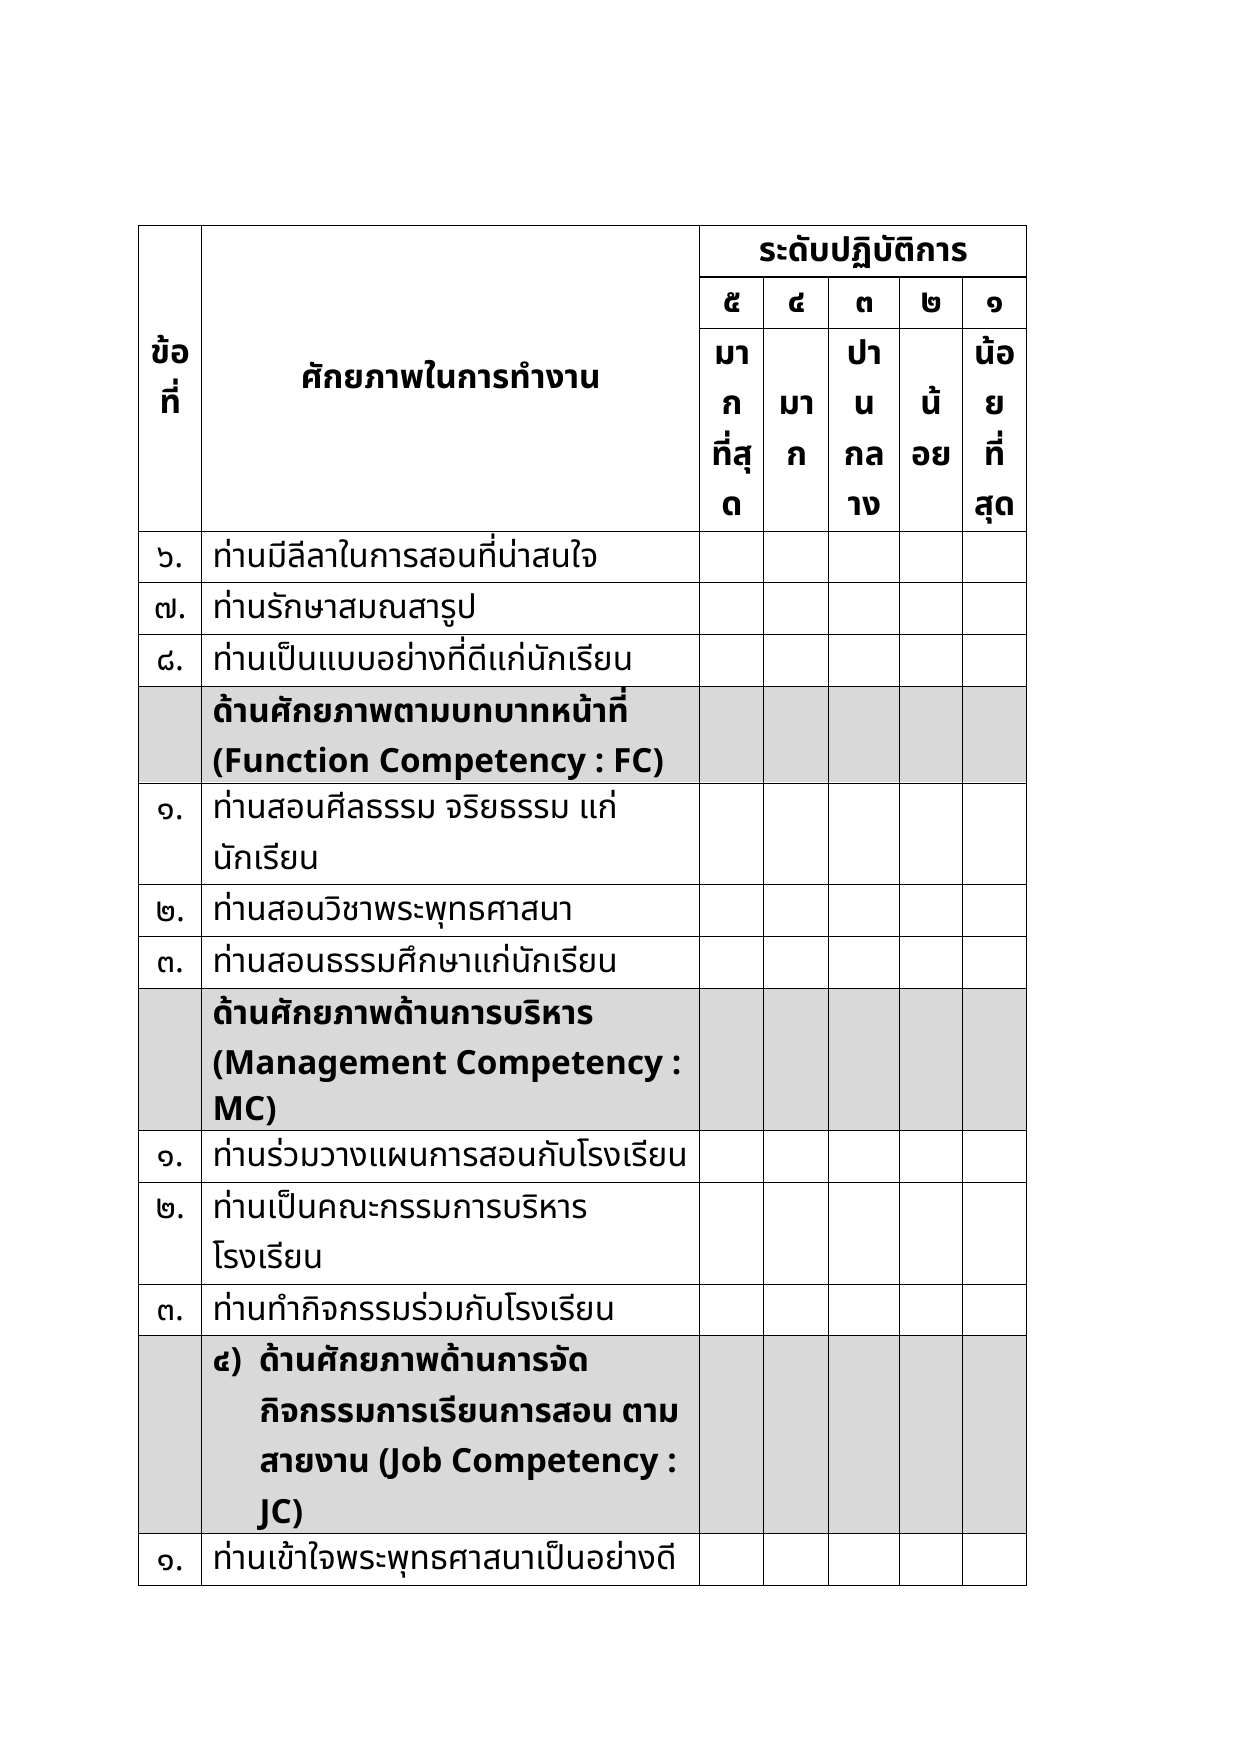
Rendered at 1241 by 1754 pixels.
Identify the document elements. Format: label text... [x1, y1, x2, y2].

table_cell น้อย [900, 329, 962, 531]
table_cell [900, 532, 962, 582]
table_header ข้อที่ [139, 226, 201, 531]
table_cell [963, 635, 1026, 686]
table_cell ๘. [139, 635, 201, 686]
table_cell ท่านรักษาสมณสารูป [202, 583, 699, 634]
table_cell ๒ [900, 278, 962, 328]
table_cell [829, 1183, 899, 1283]
table_cell [764, 635, 828, 686]
table_cell ๑. [139, 1534, 201, 1585]
table_cell [963, 989, 1026, 1130]
table_cell [700, 937, 763, 988]
table_cell ปานกลาง [829, 329, 899, 531]
table_cell [764, 885, 828, 936]
table_cell [764, 784, 828, 884]
table_cell [963, 687, 1026, 782]
table_cell ๒. [139, 1183, 201, 1283]
table_cell ท่านมีลีลาในการสอนที่น่าสนใจ [202, 532, 699, 582]
table_cell [700, 784, 763, 884]
table_cell ๓. [139, 1285, 201, 1335]
table_header ระดับปฏิบัติการ [700, 226, 1026, 276]
table_cell [829, 635, 899, 686]
table_cell [963, 937, 1026, 988]
table_cell ๓. [139, 937, 201, 988]
table_cell [764, 989, 828, 1130]
table_cell ท่านเป็นแบบอย่างที่ดีแก่นักเรียน [202, 635, 699, 686]
table_cell [900, 583, 962, 634]
table_cell [764, 1183, 828, 1283]
table_cell [829, 1336, 899, 1533]
table_cell [829, 784, 899, 884]
table_cell [829, 583, 899, 634]
table_cell [963, 532, 1026, 582]
table_cell [900, 1285, 962, 1335]
table_cell [963, 1336, 1026, 1533]
table_cell [900, 687, 962, 782]
table_cell [829, 885, 899, 936]
table_cell [900, 1131, 962, 1182]
table_cell [829, 1131, 899, 1182]
table_cell [963, 784, 1026, 884]
table_cell [139, 989, 201, 1130]
table_cell ๔ [764, 278, 828, 328]
table_cell [963, 583, 1026, 634]
table_cell [900, 989, 962, 1130]
table_cell มากที่สุด [700, 329, 763, 531]
table_cell ด้านศักยภาพตามบทบาทหน้าที่ (Function Competency : FC) [202, 687, 699, 782]
table_cell ๖. [139, 532, 201, 582]
table_cell [900, 1183, 962, 1283]
table_cell [963, 885, 1026, 936]
table_cell ท่านทำกิจกรรมร่วมกับโรงเรียน [202, 1285, 699, 1335]
table_cell ๓ [829, 278, 899, 328]
table_cell ๕ [700, 278, 763, 328]
table_cell มาก [764, 329, 828, 531]
table_cell [900, 937, 962, 988]
table_cell [900, 635, 962, 686]
table_cell [139, 1336, 201, 1533]
table_cell [700, 532, 763, 582]
table_cell ด้านศักยภาพด้านการบริหาร (Management Competency : MC) [202, 989, 699, 1130]
table_cell [829, 989, 899, 1130]
table_cell [139, 687, 201, 782]
table_cell [829, 532, 899, 582]
table_cell [829, 687, 899, 782]
table_cell [900, 784, 962, 884]
table_cell [764, 1336, 828, 1533]
table_header ศักยภาพในการทำงาน [202, 226, 699, 531]
table_cell ท่านสอนศีลธรรม จริยธรรม แก่นักเรียน [202, 784, 699, 884]
table_cell ๑. [139, 784, 201, 884]
table_cell [700, 687, 763, 782]
table_cell [829, 1285, 899, 1335]
table_cell [829, 1534, 899, 1585]
table_cell [764, 1285, 828, 1335]
table_cell [700, 1534, 763, 1585]
table_cell ๔) ด้านศักยภาพด้านการจัดกิจกรรมการเรียนการสอน ตามสายงาน (Job Competency : JC) [202, 1336, 699, 1533]
table_cell [963, 1285, 1026, 1335]
table_cell [700, 989, 763, 1130]
table_cell [963, 1534, 1026, 1585]
table_cell ท่านเป็นคณะกรรมการบริหารโรงเรียน [202, 1183, 699, 1283]
table_cell [700, 583, 763, 634]
table_cell [764, 1534, 828, 1585]
table_cell [900, 1534, 962, 1585]
table_cell [829, 937, 899, 988]
table_cell [700, 1131, 763, 1182]
table_cell ท่านสอนวิชาพระพุทธศาสนา [202, 885, 699, 936]
table_cell [963, 1131, 1026, 1182]
table_cell [764, 583, 828, 634]
table_cell [764, 937, 828, 988]
table_cell ๒. [139, 885, 201, 936]
table_cell [700, 1285, 763, 1335]
table_cell [700, 635, 763, 686]
table_cell [764, 1131, 828, 1182]
table_cell [900, 885, 962, 936]
table_cell ๗. [139, 583, 201, 634]
table_cell ท่านเข้าใจพระพุทธศาสนาเป็นอย่างดี [202, 1534, 699, 1585]
table_cell [700, 1183, 763, 1283]
table_cell ๑. [139, 1131, 201, 1182]
table_cell [764, 687, 828, 782]
table_cell [764, 532, 828, 582]
table_cell ๑ [963, 278, 1026, 328]
table_cell ท่านร่วมวางแผนการสอนกับโรงเรียน [202, 1131, 699, 1182]
table_cell [700, 885, 763, 936]
table_cell [963, 1183, 1026, 1283]
table_cell [700, 1336, 763, 1533]
table_cell ท่านสอนธรรมศึกษาแก่นักเรียน [202, 937, 699, 988]
table_cell [900, 1336, 962, 1533]
table_cell น้อยที่สุด [963, 329, 1026, 531]
